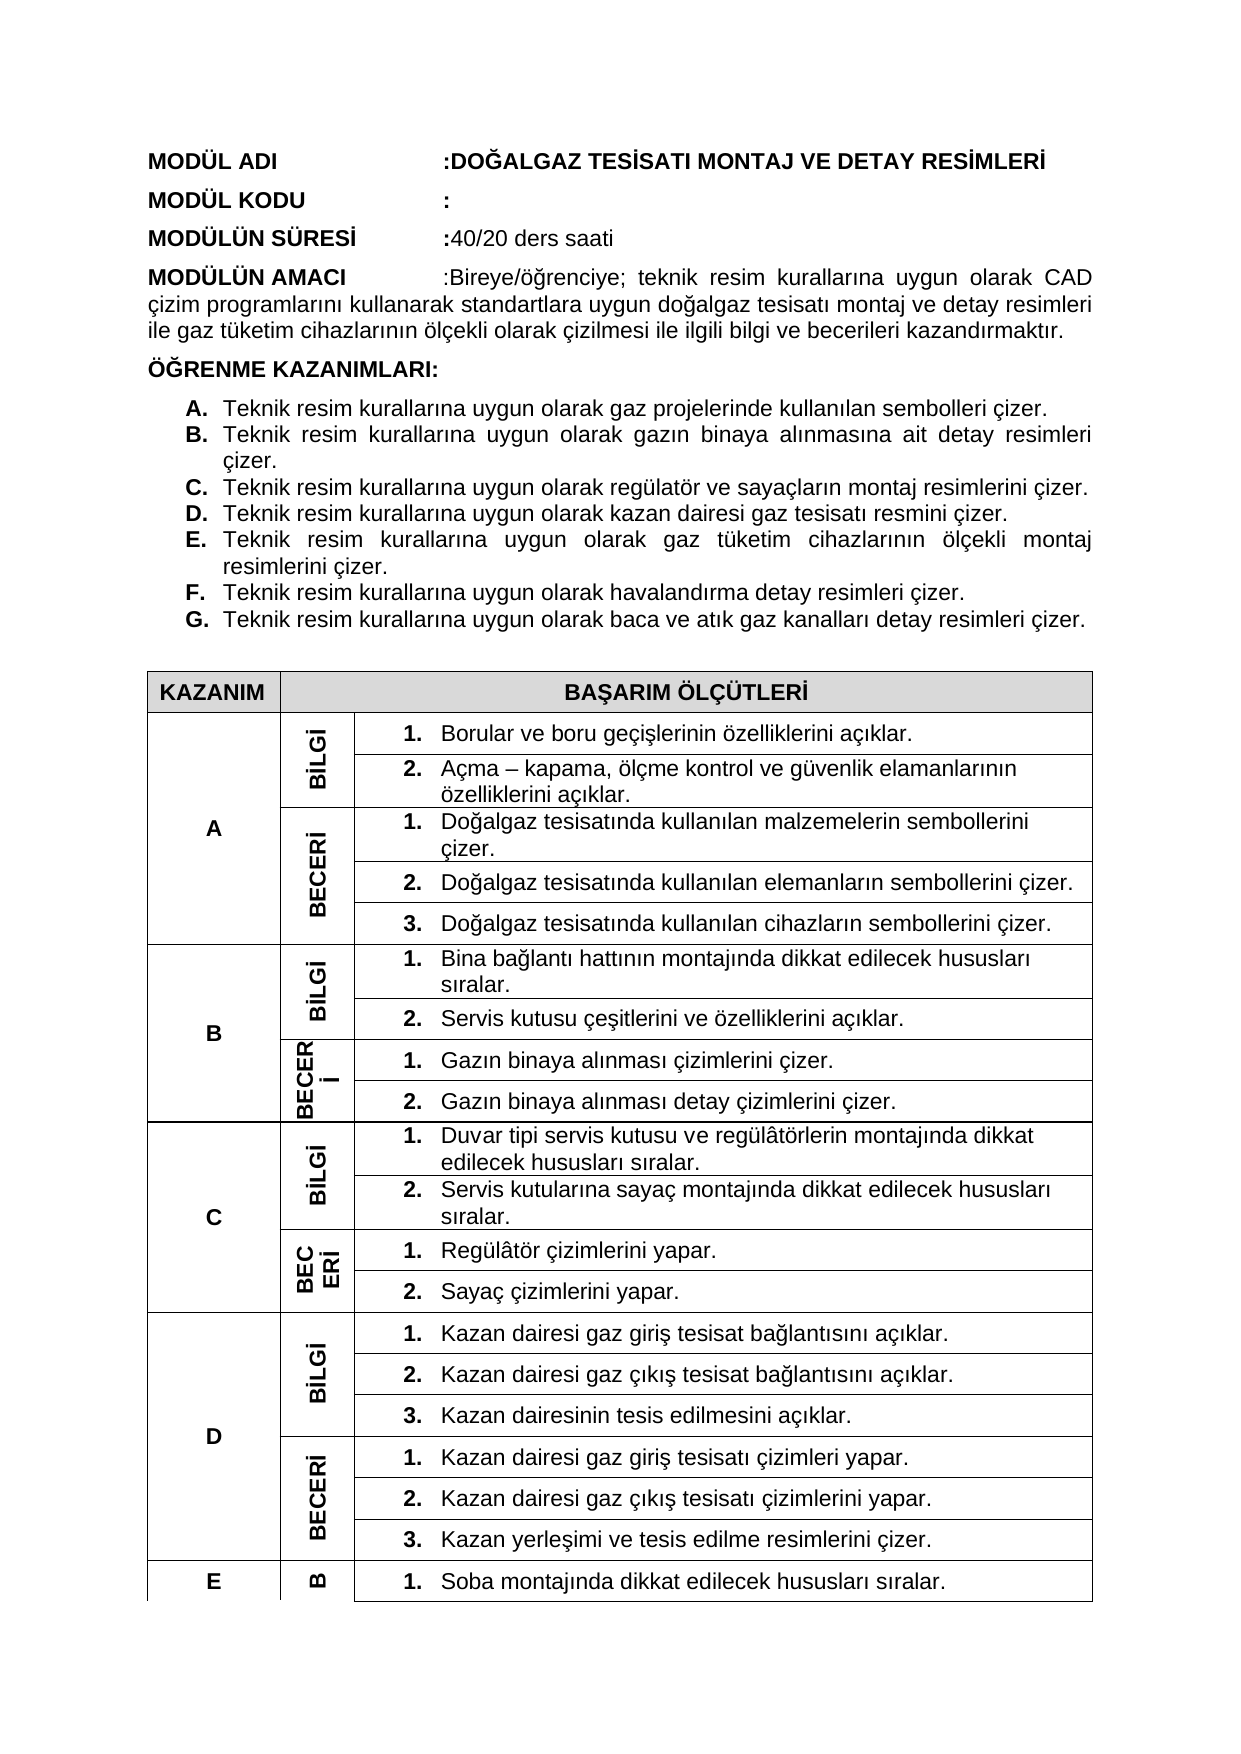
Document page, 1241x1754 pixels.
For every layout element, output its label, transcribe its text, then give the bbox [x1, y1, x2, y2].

table_cell Regülâtör çizimlerini yapar. [355, 1230, 1092, 1270]
table_cell Gazın binaya alınması çizimlerini çizer. [355, 1040, 1092, 1080]
text ÖĞRENME KAZANIMLARI: [148, 356, 1092, 382]
text MODÜL KODU : [148, 187, 1092, 213]
list Teknik resim kurallarına uygun olarak regülatör ve sayaçların montaj resimlerini çizer. [185, 474, 1092, 500]
list Teknik resim kurallarına uygun olarak gaz tüketim cihazlarının ölçekli montaj resimlerini çizer. [185, 526, 1092, 579]
table_cell Doğalgaz tesisatında kullanılan elemanların sembollerini çizer. [355, 862, 1092, 902]
table_cell Doğalgaz tesisatında kullanılan malzemelerin sembollerini çizer. [355, 808, 1092, 861]
table_cell BİLGİ [281, 1313, 354, 1436]
list Teknik resim kurallarına uygun olarak gaz projelerinde kullanılan sembolleri çizer. [185, 395, 1092, 421]
table_cell Duvar tipi servis kutusu ve regülâtörlerin montajında dikkat edilecek hususları sıralar. [355, 1123, 1092, 1175]
text MODÜL ADI :Doğalgaz Tesisatı Montaj ve Detay Resimleri [148, 148, 1092, 174]
table_cell Sayaç çizimlerini yapar. [355, 1271, 1092, 1312]
table_cell BİLGİ [281, 713, 354, 807]
text MODÜLÜN SÜRESİ :40/20 ders saati [148, 225, 1092, 252]
table_header BAŞARIM ÖLÇÜTLERİ [281, 672, 1092, 712]
table_cell B [148, 945, 280, 1121]
table_cell BİLGİ [281, 945, 354, 1039]
table_cell A [148, 713, 280, 944]
table_cell Servis kutularına sayaç montajında dikkat edilecek hususları sıralar. [355, 1176, 1092, 1229]
list Teknik resim kurallarına uygun olarak gazın binaya alınmasına ait detay resimleri çizer. [185, 421, 1092, 474]
table_cell Borular ve boru geçişlerinin özelliklerini açıklar. [355, 713, 1092, 753]
table_cell C [148, 1123, 280, 1312]
table_cell Soba montajında dikkat edilecek hususları sıralar. [355, 1561, 1092, 1601]
table_cell Kazan dairesinin tesis edilmesini açıklar. [355, 1395, 1092, 1436]
list Teknik resim kurallarına uygun olarak kazan dairesi gaz tesisatı resmini çizer. [185, 500, 1092, 526]
table_cell Bina bağlantı hattının montajında dikkat edilecek hususları sıralar. [355, 945, 1092, 997]
table_cell BECERİ [281, 1437, 354, 1560]
list Teknik resim kurallarına uygun olarak havalandırma detay resimleri çizer. [185, 579, 1092, 606]
table_header KAZANIM [148, 672, 280, 712]
table_cell Kazan dairesi gaz giriş tesisat bağlantısını açıklar. [355, 1313, 1092, 1353]
table_cell Kazan dairesi gaz çıkış tesisatı çizimlerini yapar. [355, 1478, 1092, 1518]
table_cell BECERİ [281, 1230, 354, 1312]
list Teknik resim kurallarına uygun olarak baca ve atık gaz kanalları detay resimleri çizer. [185, 606, 1092, 632]
table_cell D [148, 1313, 280, 1560]
table_cell Kazan dairesi gaz çıkış tesisat bağlantısını açıklar. [355, 1354, 1092, 1394]
table_cell Doğalgaz tesisatında kullanılan cihazların sembollerini çizer. [355, 903, 1092, 944]
table_cell Kazan dairesi gaz giriş tesisatı çizimleri yapar. [355, 1437, 1092, 1477]
table_cell BECERİ [281, 1040, 354, 1121]
table_cell BİLGİ [280, 1561, 354, 1601]
table_cell Servis kutusu çeşitlerini ve özelliklerini açıklar. [355, 999, 1092, 1039]
table_cell BİLGİ [281, 1123, 354, 1229]
table_cell Kazan yerleşimi ve tesis edilme resimlerini çizer. [355, 1520, 1092, 1560]
table_cell Açma – kapama, ölçme kontrol ve güvenlik elamanlarının özelliklerini açıklar. [355, 755, 1092, 807]
table_cell E [148, 1561, 280, 1601]
text MODÜLÜN AMACI :Bireye/öğrenciye; teknik resim kurallarına uygun olarak CAD çizim programlarını kullanarak standartlara uygun doğalgaz tesisatı montaj ve detay resimleri ile gaz tüketim cihazlarının ölçekli olarak çizilmesi ile ilgili bilgi ve becerileri kazandırmaktır. [148, 264, 1092, 343]
table_cell BECERİ [281, 808, 354, 944]
table_cell Gazın binaya alınması detay çizimlerini çizer. [355, 1081, 1092, 1121]
